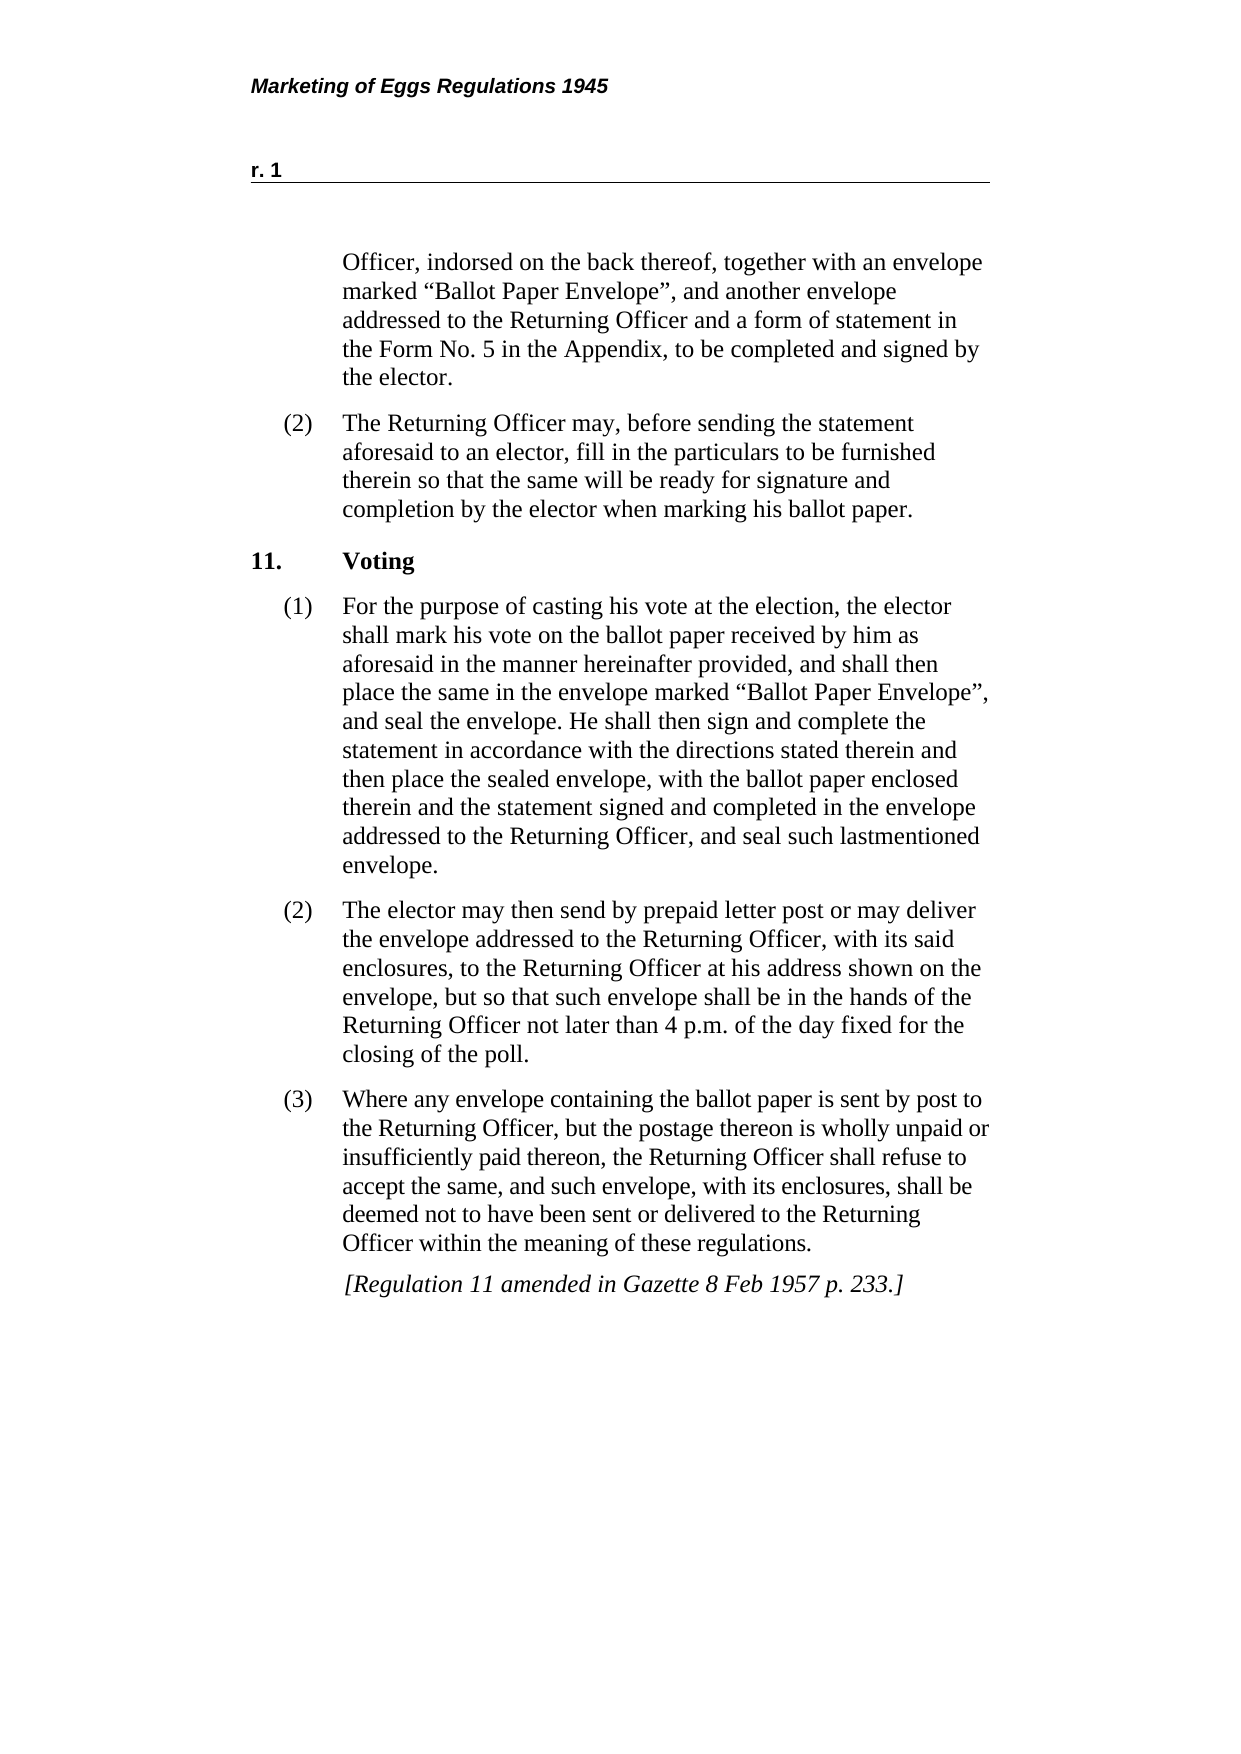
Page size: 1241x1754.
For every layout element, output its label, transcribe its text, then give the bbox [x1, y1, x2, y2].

text [Regulation 11 amended in Gazette 8 Feb 1957 p. 233.] [251, 1269, 990, 1298]
text (2) The elector may then send by prepaid letter post or may deliver the envelope addressed to the Returning Officer, with its said enclosures, to the Returning Officer at his address shown on the envelope, but so that such envelope shall be in the hands of the Returning Officer not later than 4 p.m. of the day fixed for the closing of the poll. [251, 895, 990, 1068]
subtitle 11. Voting [251, 546, 990, 574]
text (2) The Returning Officer may, before sending the statement aforesaid to an elector, fill in the particulars to be furnished therein so that the same will be ready for signature and completion by the elector when marking his ballot paper. [251, 408, 990, 523]
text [251, 247, 990, 391]
text (1) For the purpose of casting his vote at the election, the elector shall mark his vote on the ballot paper received by him as aforesaid in the manner hereinafter provided, and shall then place the same in the envelope marked “Ballot Paper Envelope”, and seal the envelope. He shall then sign and complete the statement in accordance with the directions stated therein and then place the sealed envelope, with the ballot paper enclosed therein and the statement signed and completed in the envelope addressed to the Returning Officer, and seal such lastmentioned envelope. [251, 591, 990, 879]
text (3) Where any envelope containing the ballot paper is sent by post to the Returning Officer, but the postage thereon is wholly unpaid or insufficiently paid thereon, the Returning Officer shall refuse to accept the same, and such envelope, with its enclosures, shall be deemed not to have been sent or delivered to the Returning Officer within the meaning of these regulations. [251, 1084, 990, 1257]
